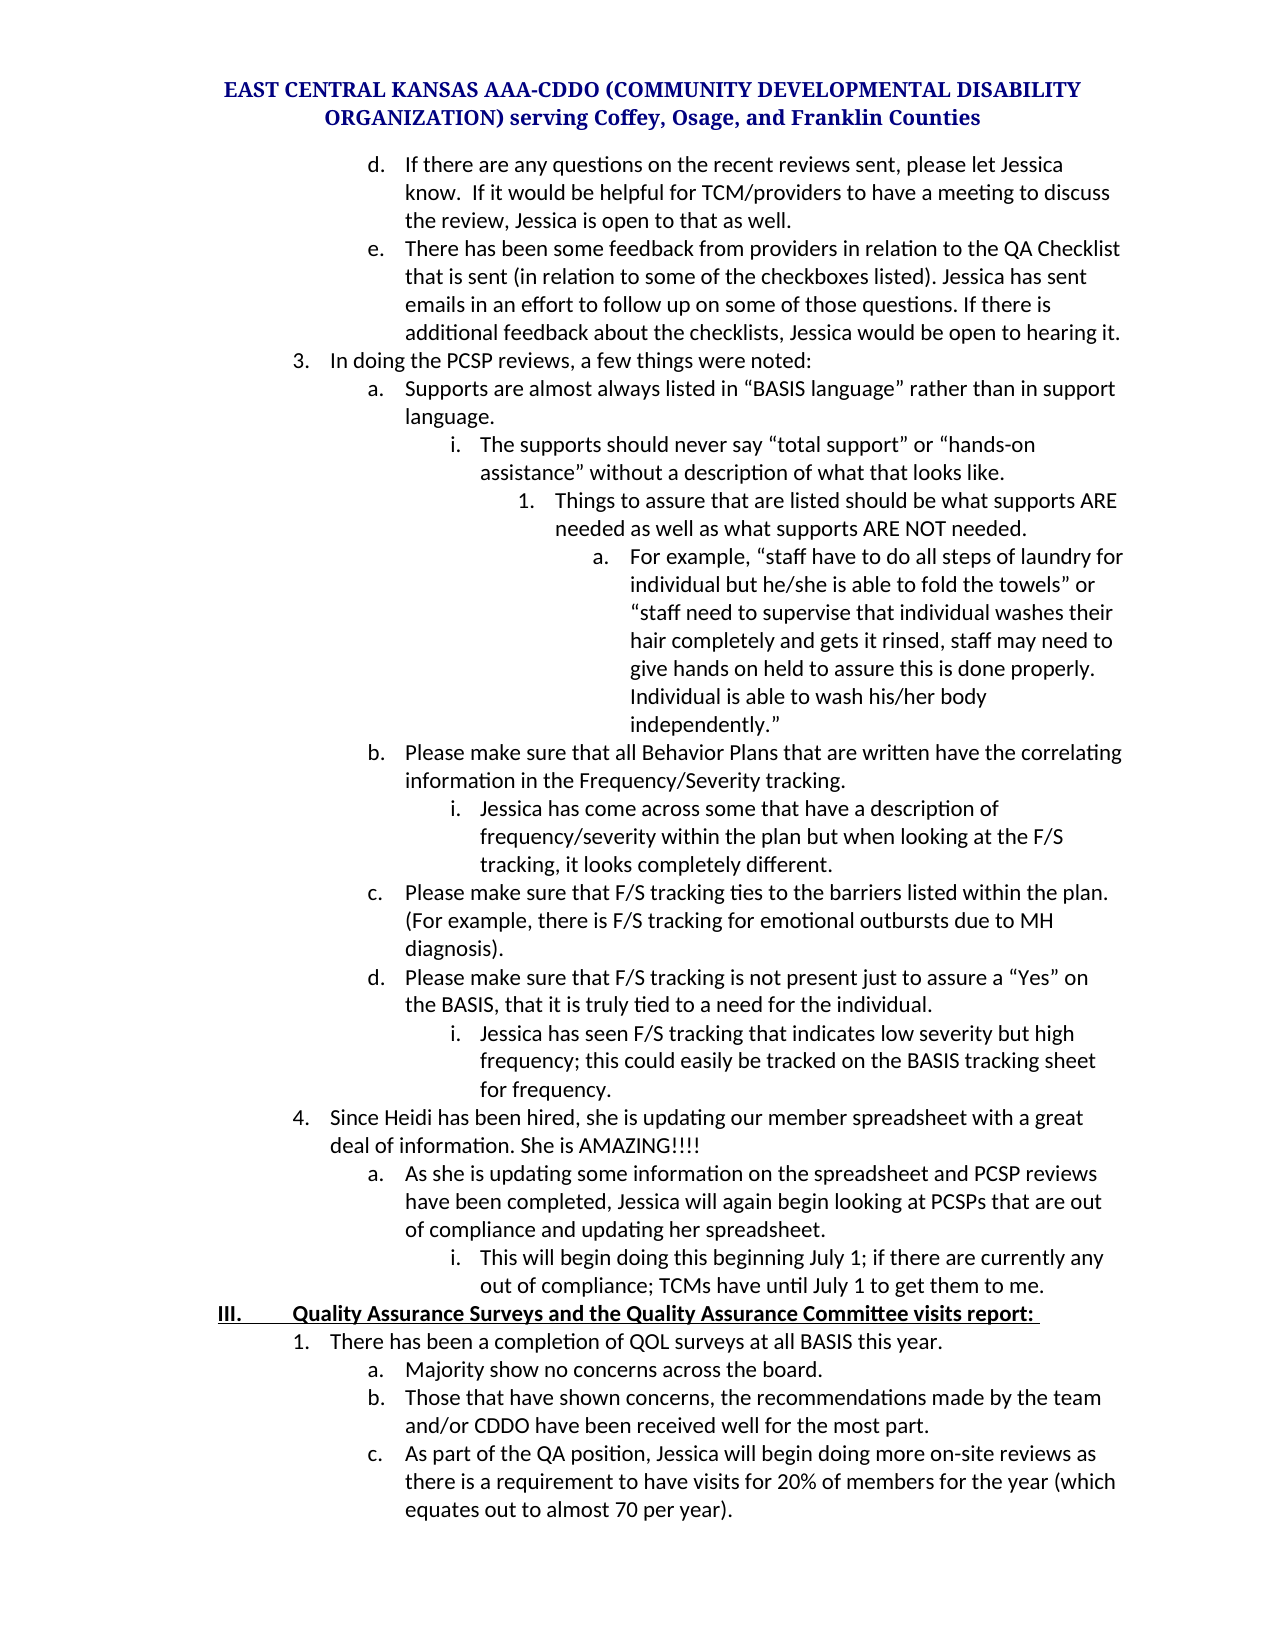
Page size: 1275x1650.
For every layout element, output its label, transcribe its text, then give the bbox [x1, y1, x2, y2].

list Since Heidi has been hired, she is updating our member spreadsheet with a great deal of information. She is AMAZING!!!! [292, 1103, 1125, 1159]
list Things to assure that are listed should be what supports ARE needed as well as what supports ARE NOT needed. [517, 486, 1125, 542]
list If there are any questions on the recent reviews sent, please let Jessica know. If it would be helpful for TCM/providers to have a meeting to discuss the review, Jessica is open to that as well. [367, 150, 1125, 234]
list As part of the QA position, Jessica will begin doing more on-site reviews as there is a requirement to have visits for 20% of members for the year (which equates out to almost 70 per year). [367, 1439, 1125, 1523]
list Jessica has seen F/S tracking that indicates low severity but high frequency; this could easily be tracked on the BASIS tracking sheet for frequency. [461, 1019, 1125, 1103]
list The supports should never say “total support” or “hands-on assistance” without a description of what that looks like. [461, 430, 1125, 486]
list Please make sure that all Behavior Plans that are written have the correlating information in the Frequency/Severity tracking. [367, 738, 1125, 794]
list Majority show no concerns across the board. [367, 1355, 1125, 1383]
list As she is updating some information on the spreadsheet and PCSP reviews have been completed, Jessica will again begin looking at PCSPs that are out of compliance and updating her spreadsheet. [367, 1159, 1125, 1243]
list Please make sure that F/S tracking is not present just to assure a “Yes” on the BASIS, that it is truly tied to a need for the individual. [367, 963, 1125, 1019]
list Quality Assurance Surveys and the Quality Assurance Committee visits report: [217, 1299, 1125, 1327]
list For example, “staff have to do all steps of laundry for individual but he/she is able to fold the towels” or “staff need to supervise that individual washes their hair completely and gets it rinsed, staff may need to give hands on held to assure this is done properly. Individual is able to wash his/her body independently.” [592, 542, 1125, 738]
list Jessica has come across some that have a description of frequency/severity within the plan but when looking at the F/S tracking, it looks completely different. [461, 794, 1125, 878]
list This will begin doing this beginning July 1; if there are currently any out of compliance; TCMs have until July 1 to get them to me. [461, 1243, 1125, 1299]
list Please make sure that F/S tracking ties to the barriers listed within the plan. (For example, there is F/S tracking for emotional outbursts due to MH diagnosis). [367, 878, 1125, 963]
list There has been some feedback from providers in relation to the QA Checklist that is sent (in relation to some of the checkboxes listed). Jessica has sent emails in an effort to follow up on some of those questions. If there is additional feedback about the checklists, Jessica would be open to hearing it. [367, 234, 1125, 346]
list Those that have shown concerns, the recommendations made by the team and/or CDDO have been received well for the most part. [367, 1383, 1125, 1439]
list In doing the PCSP reviews, a few things were noted: [292, 346, 1125, 374]
list There has been a completion of QOL surveys at all BASIS this year. [292, 1327, 1125, 1355]
list Supports are almost always listed in “BASIS language” rather than in support language. [367, 374, 1125, 430]
